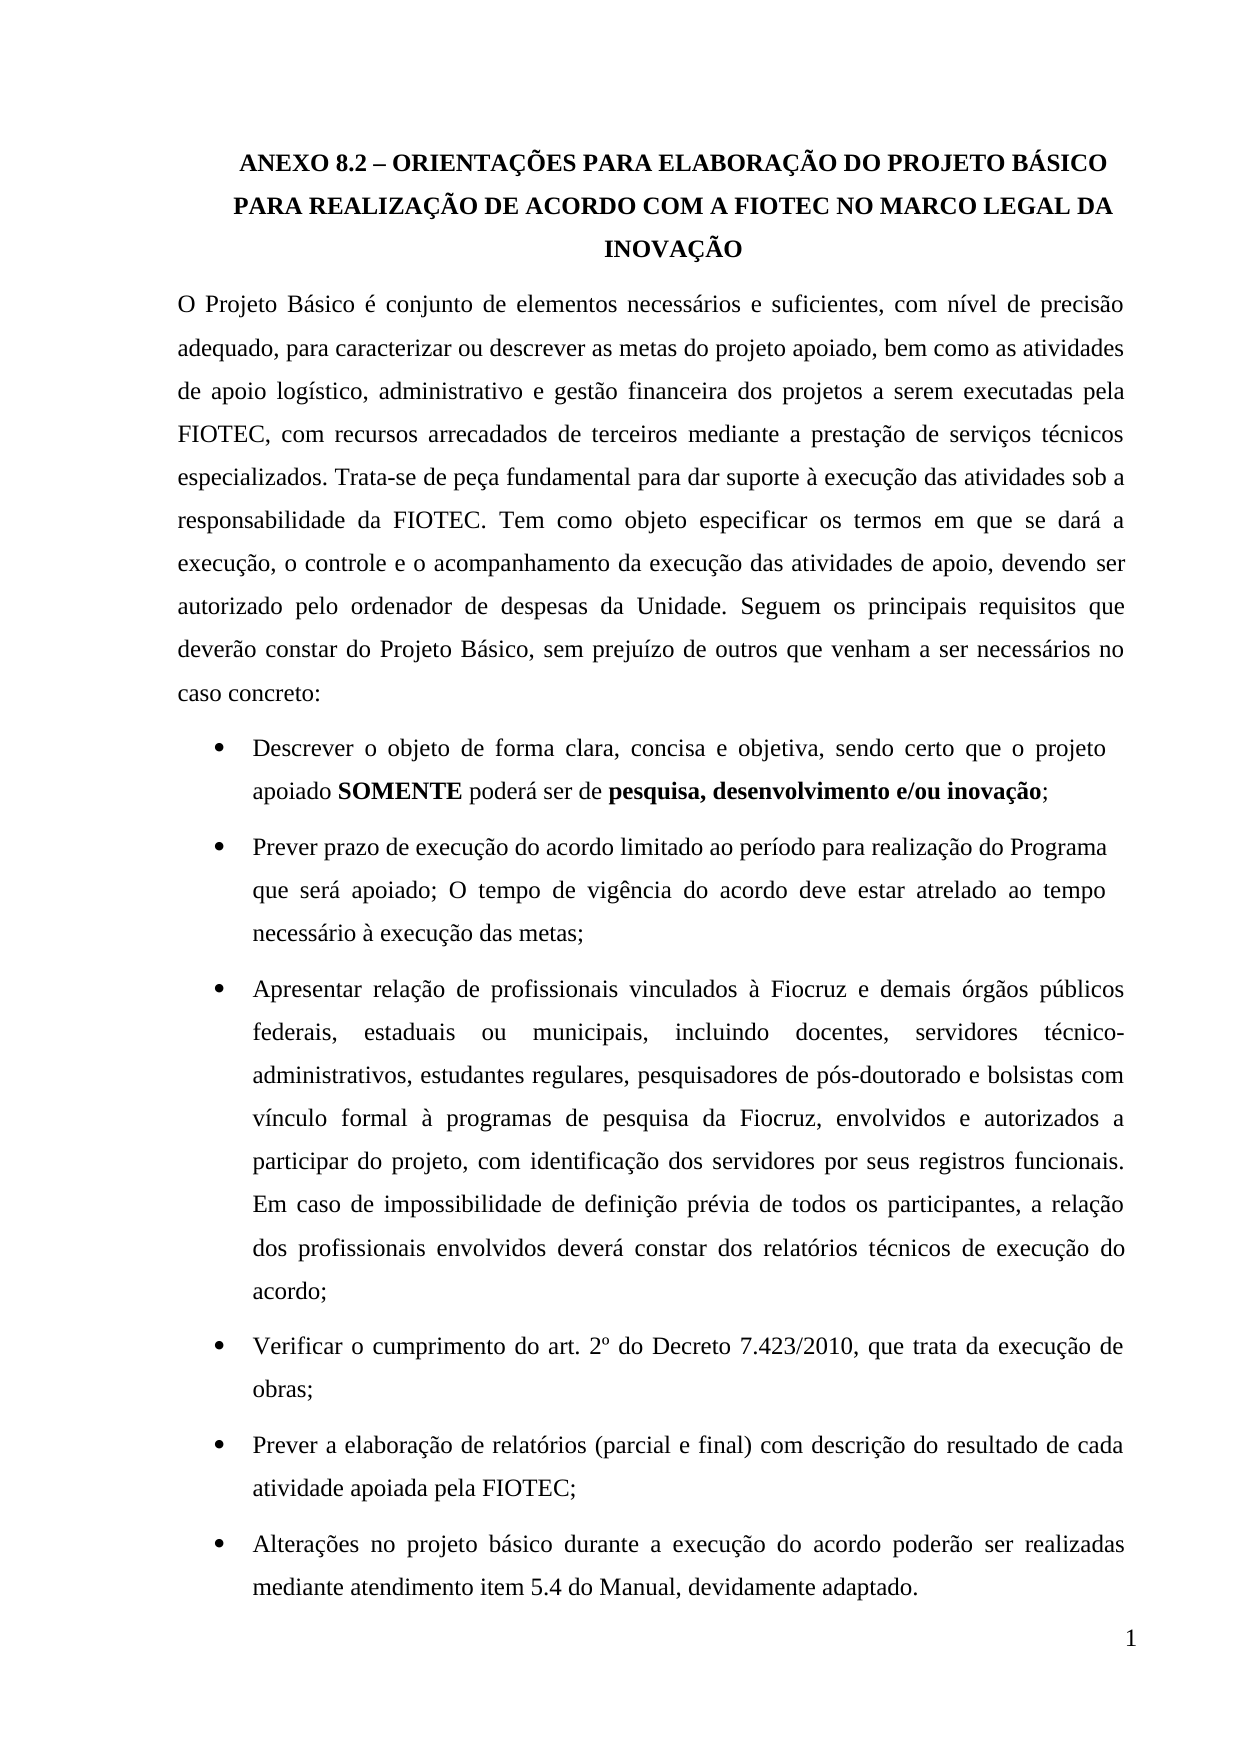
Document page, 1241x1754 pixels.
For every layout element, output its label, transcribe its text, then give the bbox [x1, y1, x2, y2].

list Verificar o cumprimento do art. 2º do Decreto 7.423/2010, que trata da execução de obras; [215, 1331, 1125, 1403]
list ANEXO 8.2 – ORIENTAÇÕES PARA ELABORAÇÃO DO PROJETO BÁSICO PARA REALIZAÇÃO DE ACORDO COM A FIOTEC NO MARCO LEGAL DA INOVAÇÃO [222, 148, 1125, 263]
list Prever prazo de execução do acordo limitado ao período para realização do Programa que será apoiado; O tempo de vigência do acordo deve estar atrelado ao tempo necessário à execução das metas; [215, 832, 1107, 947]
list Alterações no projeto básico durante a execução do acordo poderão ser realizadas mediante atendimento item 5.4 do Manual, devidamente adaptado. [215, 1529, 1125, 1601]
list Prever a elaboração de relatórios (parcial e final) com descrição do resultado de cada atividade apoiada pela FIOTEC; [215, 1430, 1125, 1502]
list O Projeto Básico é conjunto de elementos necessários e suficientes, com nível de precisão adequado, para caracterizar ou descrever as metas do projeto apoiado, bem como as atividades de apoio logístico, administrativo e gestão financeira dos projetos a serem executadas pela FIOTEC, com recursos arrecadados de terceiros mediante a prestação de serviços técnicos especializados. Trata-se de peça fundamental para dar suporte à execução das atividades sob a responsabilidade da FIOTEC. Tem como objeto especificar os termos em que se dará a execução, o controle e o acompanhamento da execução das atividades de apoio, devendo ser autorizado pelo ordenador de despesas da Unidade. Seguem os principais requisitos que deverão constar do Projeto Básico, sem prejuízo de outros que venham a ser necessários no caso concreto: [177, 289, 1125, 706]
list Apresentar relação de profissionais vinculados à Fiocruz e demais órgãos públicos federais, estaduais ou municipais, incluindo docentes, servidores técnico-administrativos, estudantes regulares, pesquisadores de pós-doutorado e bolsistas com vínculo formal à programas de pesquisa da Fiocruz, envolvidos e autorizados a participar do projeto, com identificação dos servidores por seus registros funcionais. Em caso de impossibilidade de definição prévia de todos os participantes, a relação dos profissionais envolvidos deverá constar dos relatórios técnicos de execução do acordo; [215, 974, 1125, 1304]
list Descrever o objeto de forma clara, concisa e objetiva, sendo certo que o projeto apoiado SOMENTE poderá ser de pesquisa, desenvolvimento e/ou inovação; [215, 733, 1107, 805]
